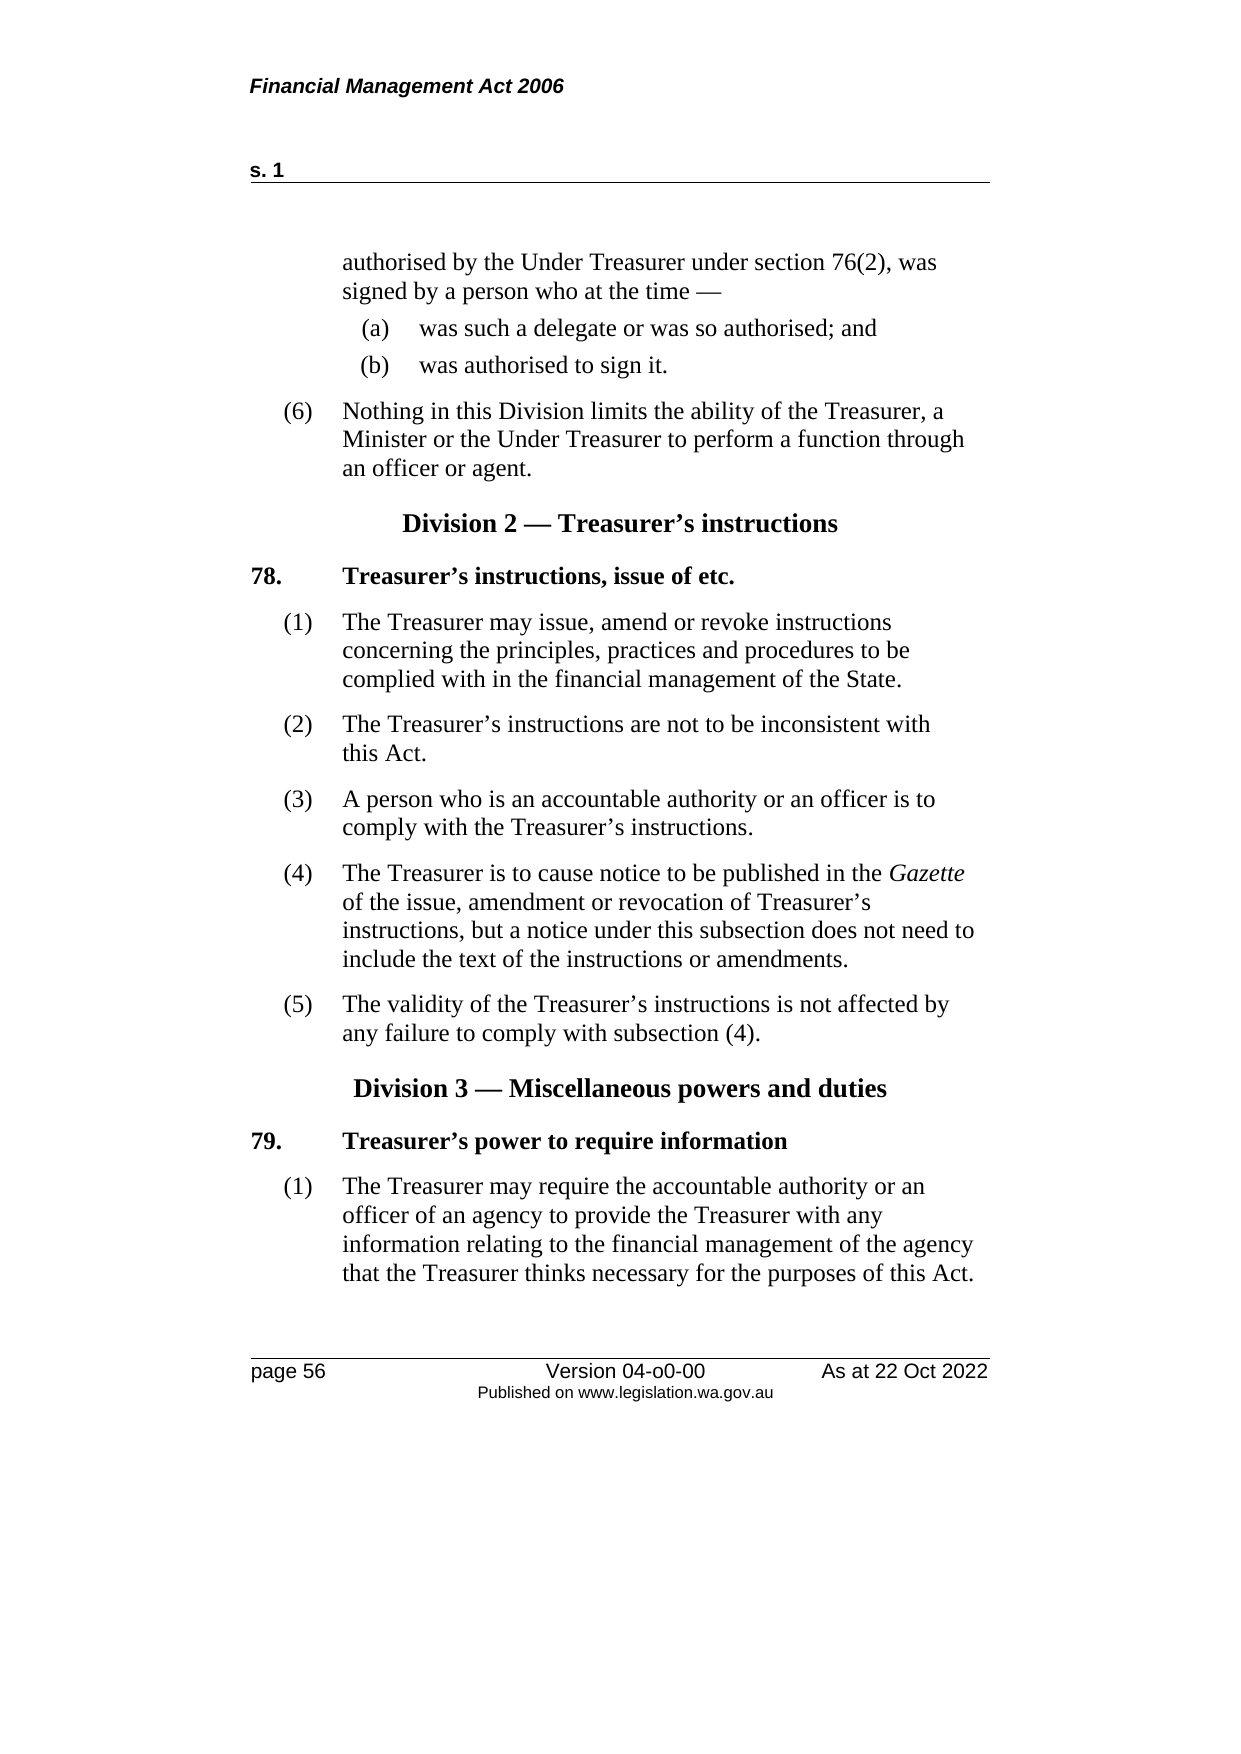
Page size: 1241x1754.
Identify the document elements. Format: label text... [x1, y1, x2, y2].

subtitle Division 2 — Treasurer’s instructions [251, 507, 990, 538]
text (1) The Treasurer may require the accountable authority or an officer of an agency to provide the Treasurer with any information relating to the financial management of the agency that the Treasurer thinks necessary for the purposes of this Act. [251, 1171, 990, 1286]
text (4) The Treasurer is to cause notice to be published in the Gazette of the issue, amendment or revocation of Treasurer’s instructions, but a notice under this subsection does not need to include the text of the instructions or amendments. [251, 858, 990, 973]
text (6) Nothing in this Division limits the ability of the Treasurer, a Minister or the Under Treasurer to perform a function through an officer or agent. [251, 396, 990, 482]
subtitle Division 3 — Miscellaneous powers and duties [251, 1072, 990, 1103]
subtitle 78. Treasurer’s instructions, issue of etc. [251, 561, 990, 590]
text (2) The Treasurer’s instructions are not to be inconsistent with this Act. [251, 709, 990, 767]
text (1) The Treasurer may issue, amend or revoke instructions concerning the principles, practices and procedures to be complied with in the financial management of the State. [251, 607, 990, 693]
text (a) was such a delegate or was so authorised; and [251, 313, 990, 342]
subtitle 79. Treasurer’s power to require information [251, 1126, 990, 1155]
text (5) The validity of the Treasurer’s instructions is not affected by any failure to comply with subsection (4). [251, 989, 990, 1047]
text (b) was authorised to sign it. [251, 350, 990, 379]
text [251, 247, 990, 305]
text (3) A person who is an accountable authority or an officer is to comply with the Treasurer’s instructions. [251, 784, 990, 841]
